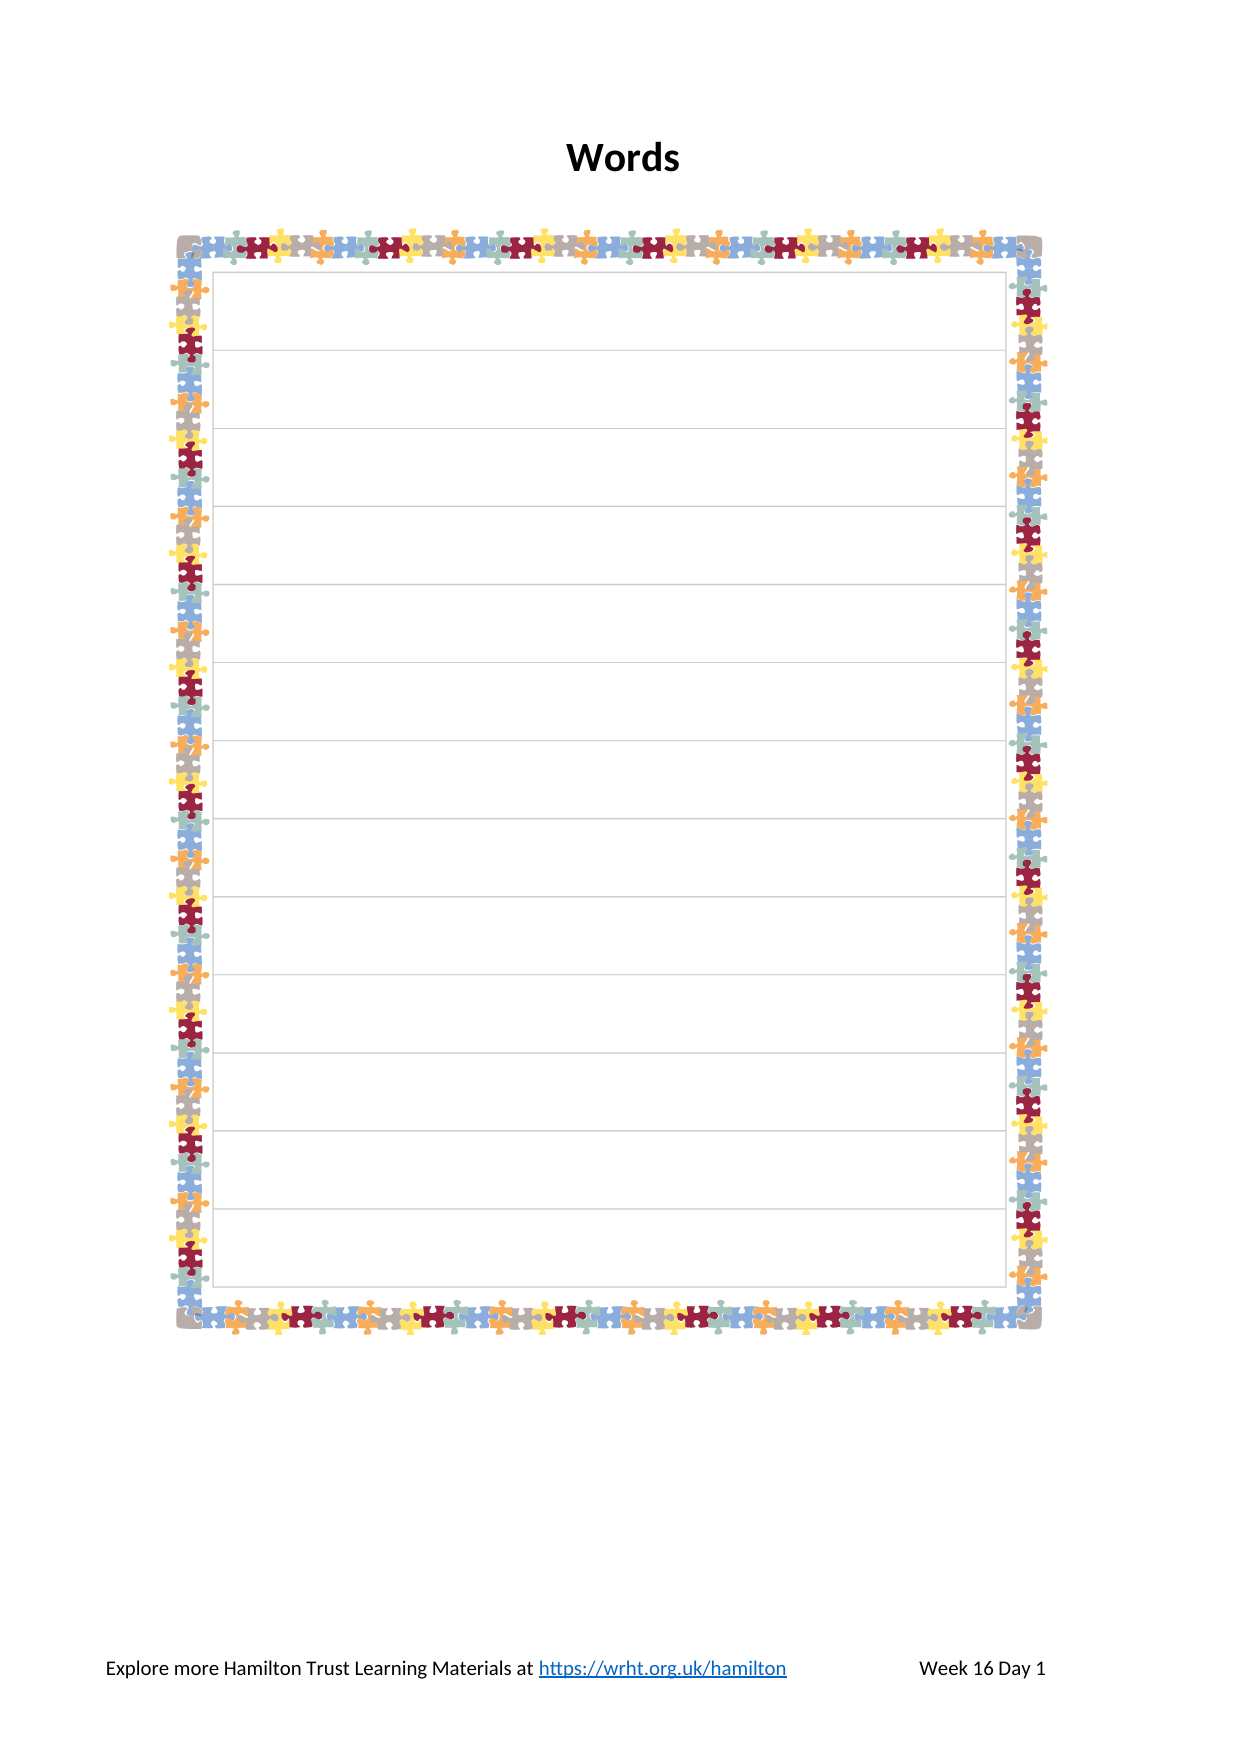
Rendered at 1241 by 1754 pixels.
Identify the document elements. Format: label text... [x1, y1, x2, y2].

text Words [106, 131, 1140, 182]
picture [168, 228, 1047, 1332]
